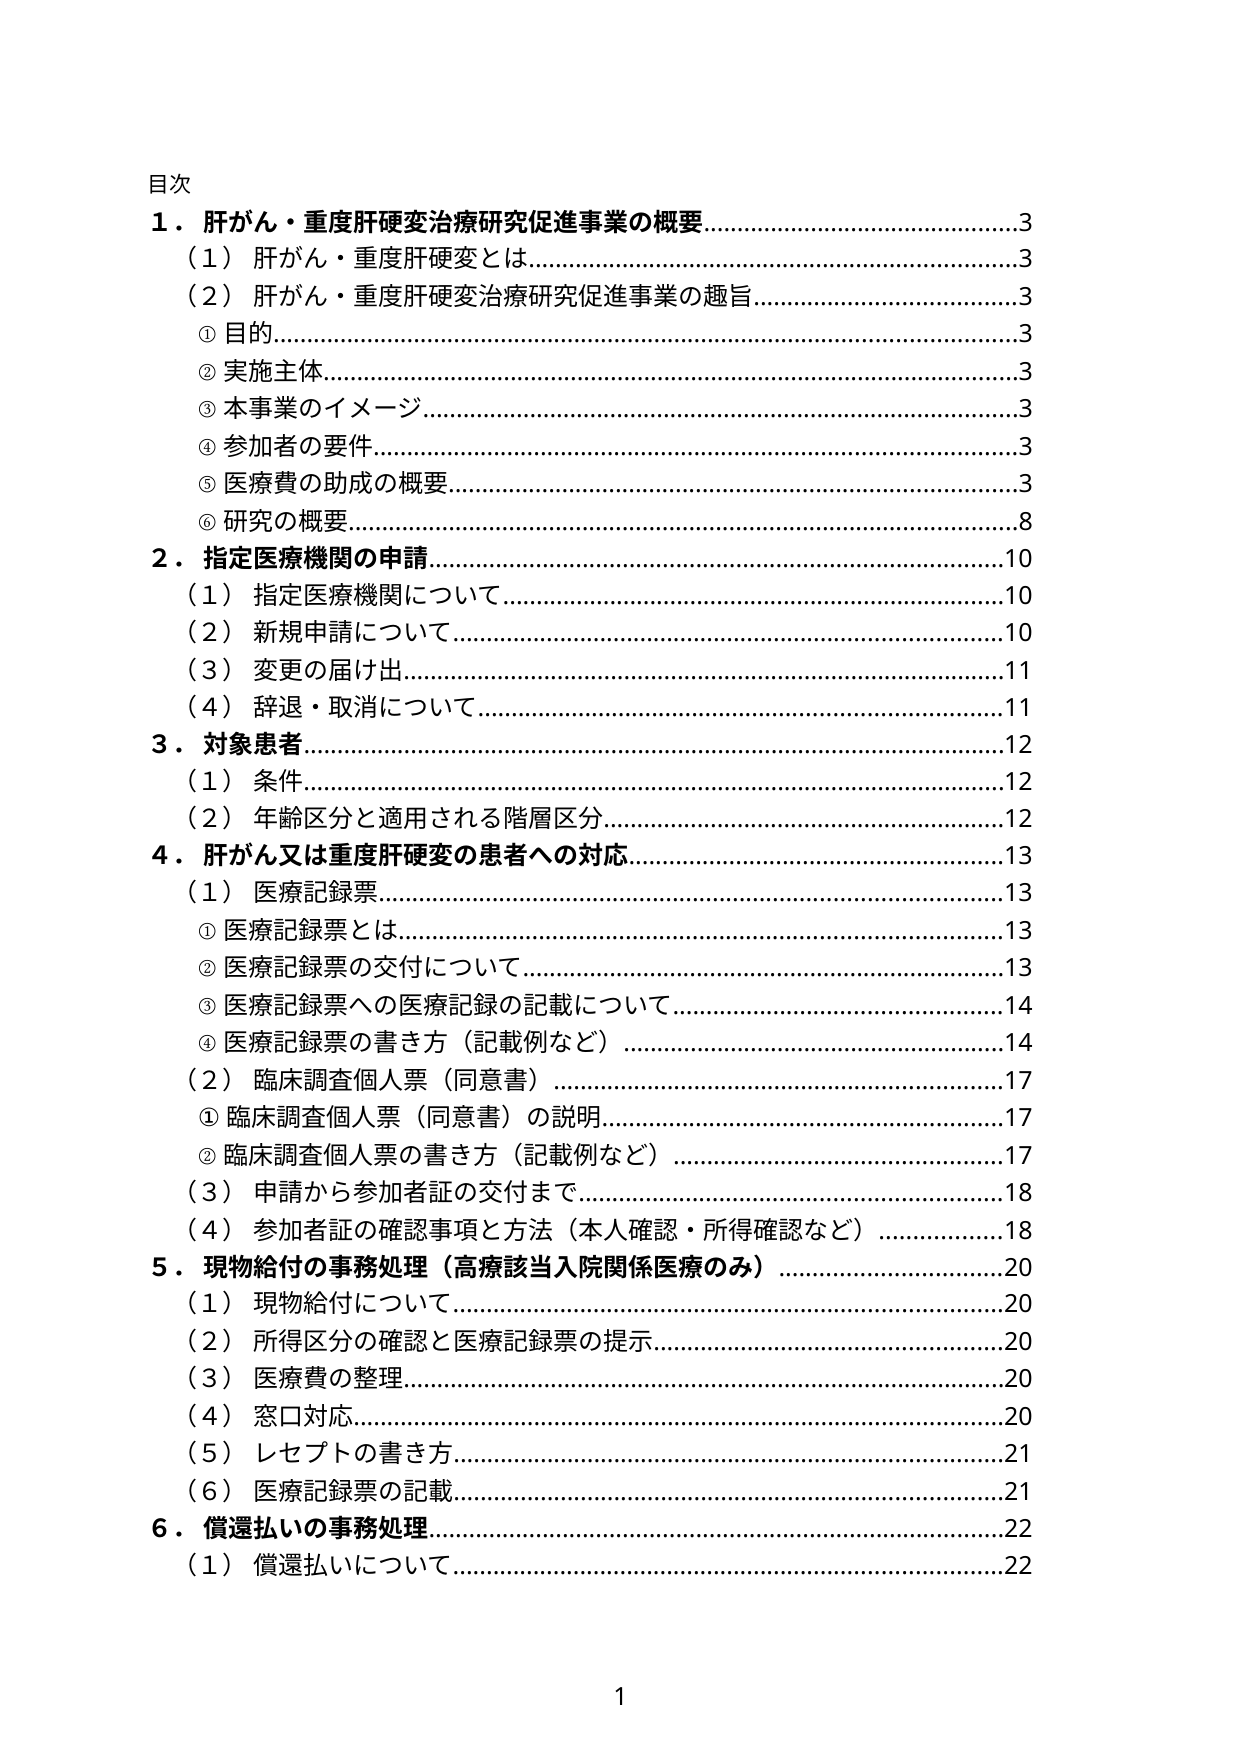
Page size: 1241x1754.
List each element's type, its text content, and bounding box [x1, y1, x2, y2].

text 目次 [148, 164, 1092, 202]
